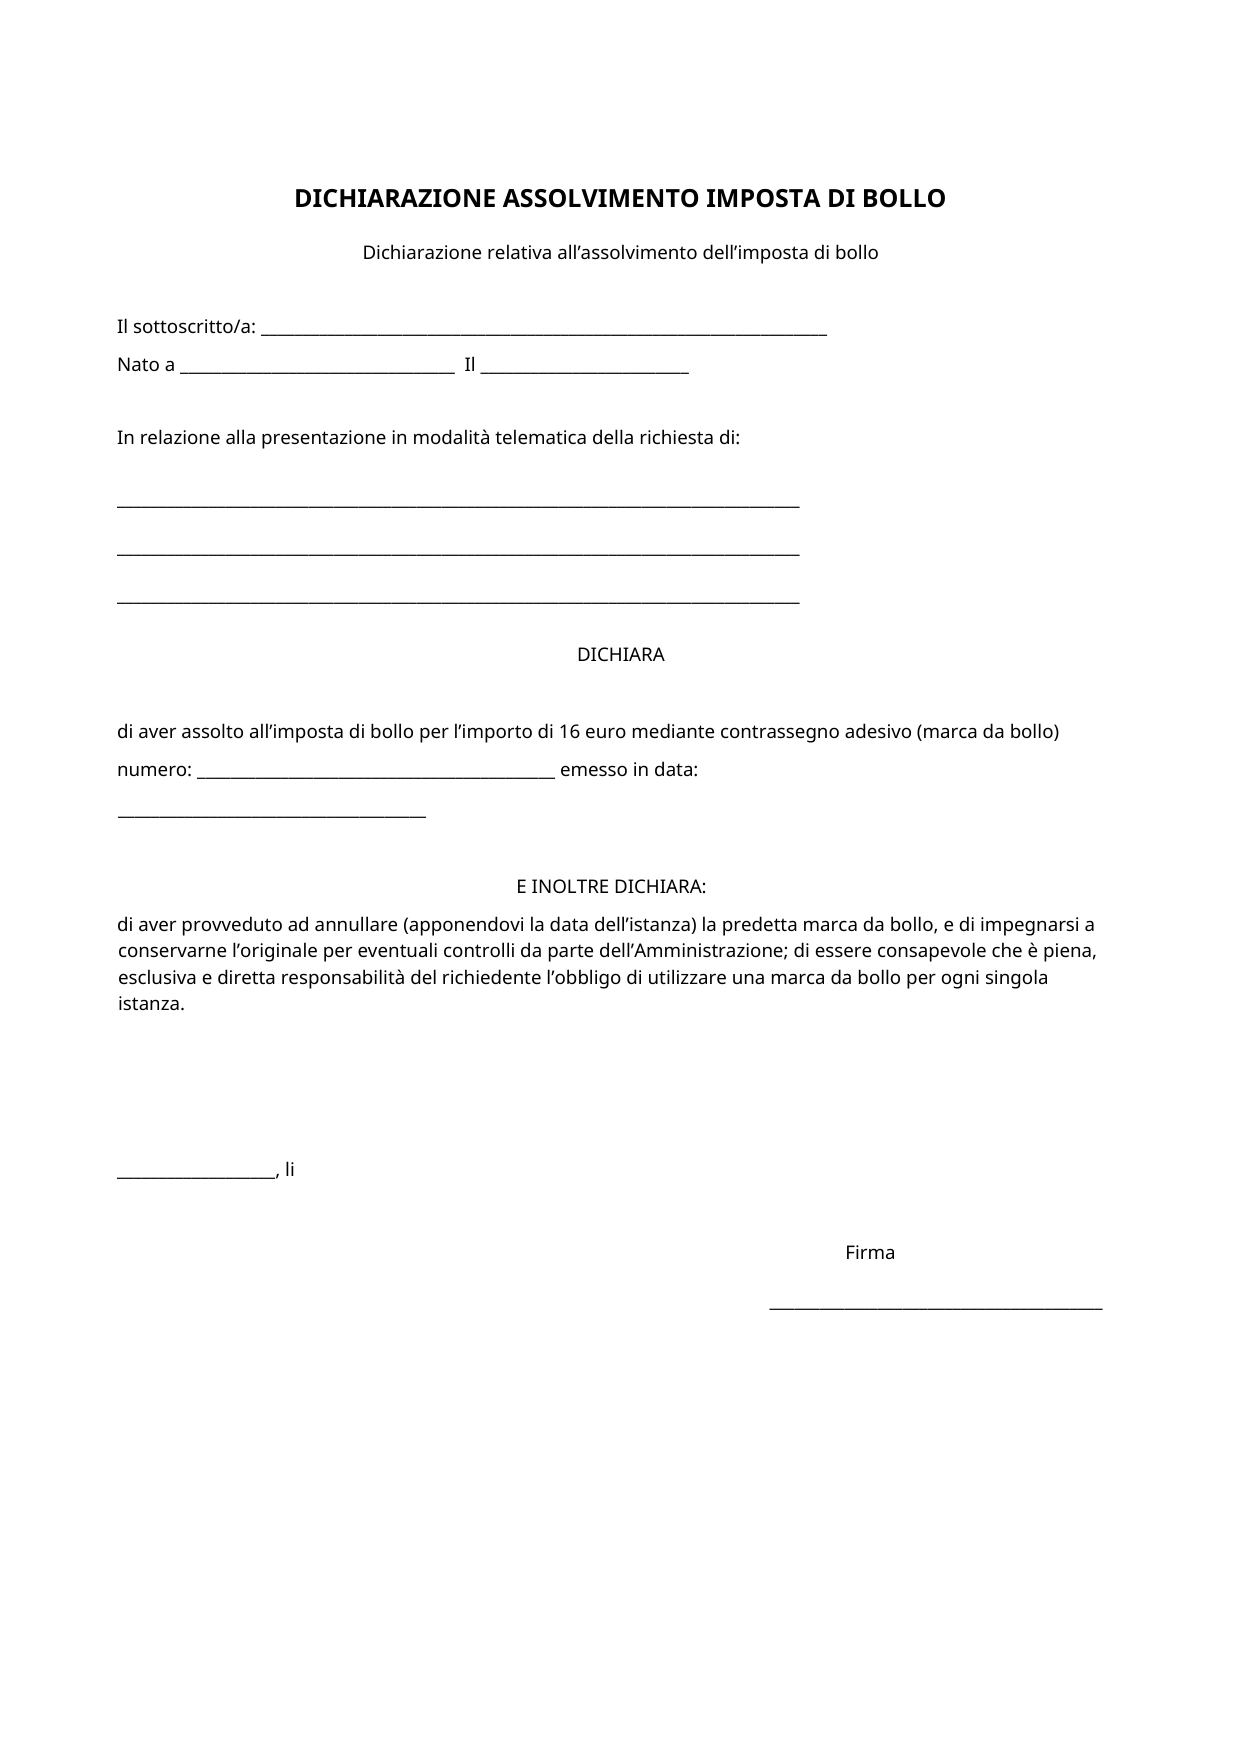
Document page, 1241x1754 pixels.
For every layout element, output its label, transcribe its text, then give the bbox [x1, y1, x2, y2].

text E INOLTRE DICHIARA: [117, 873, 1106, 899]
text di aver provveduto ad annullare (apponendovi la data dell’istanza) la predetta marca da bollo, e di impegnarsi a conservarne l’originale per eventuali controlli da parte dell’Amministrazione; di essere consapevole che è piena, esclusiva e diretta responsabilità del richiedente l’obbligo di utilizzare una marca da bollo per ogni singola istanza. [117, 911, 1106, 1016]
text Il sottoscritto/a: ____________________________________________________________________ [117, 313, 1106, 339]
text ___________________, li [117, 1156, 1106, 1182]
text ________________________________________ [118, 1288, 1103, 1313]
text DICHIARAZIONE ASSOLVIMENTO IMPOSTA DI BOLLO [135, 181, 1106, 215]
text Dichiarazione relativa all’assolvimento dell’imposta di bollo [200, 240, 1041, 265]
text numero: ___________________________________________ emesso in data: _____________________________________ [117, 756, 789, 821]
text __________________________________________________________________________________ [117, 533, 1106, 558]
text di aver assolto all’imposta di bollo per l’importo di 16 euro mediante contrassegno adesivo (marca da bollo) [117, 718, 1106, 744]
text __________________________________________________________________________________ [117, 581, 1106, 607]
text In relazione alla presentazione in modalità telematica della richiesta di: [117, 424, 1106, 450]
text Firma [200, 1239, 1106, 1265]
text Nato a _________________________________ Il _________________________ [117, 351, 1106, 377]
text DICHIARA [200, 642, 1042, 667]
text __________________________________________________________________________________ [117, 485, 1106, 510]
